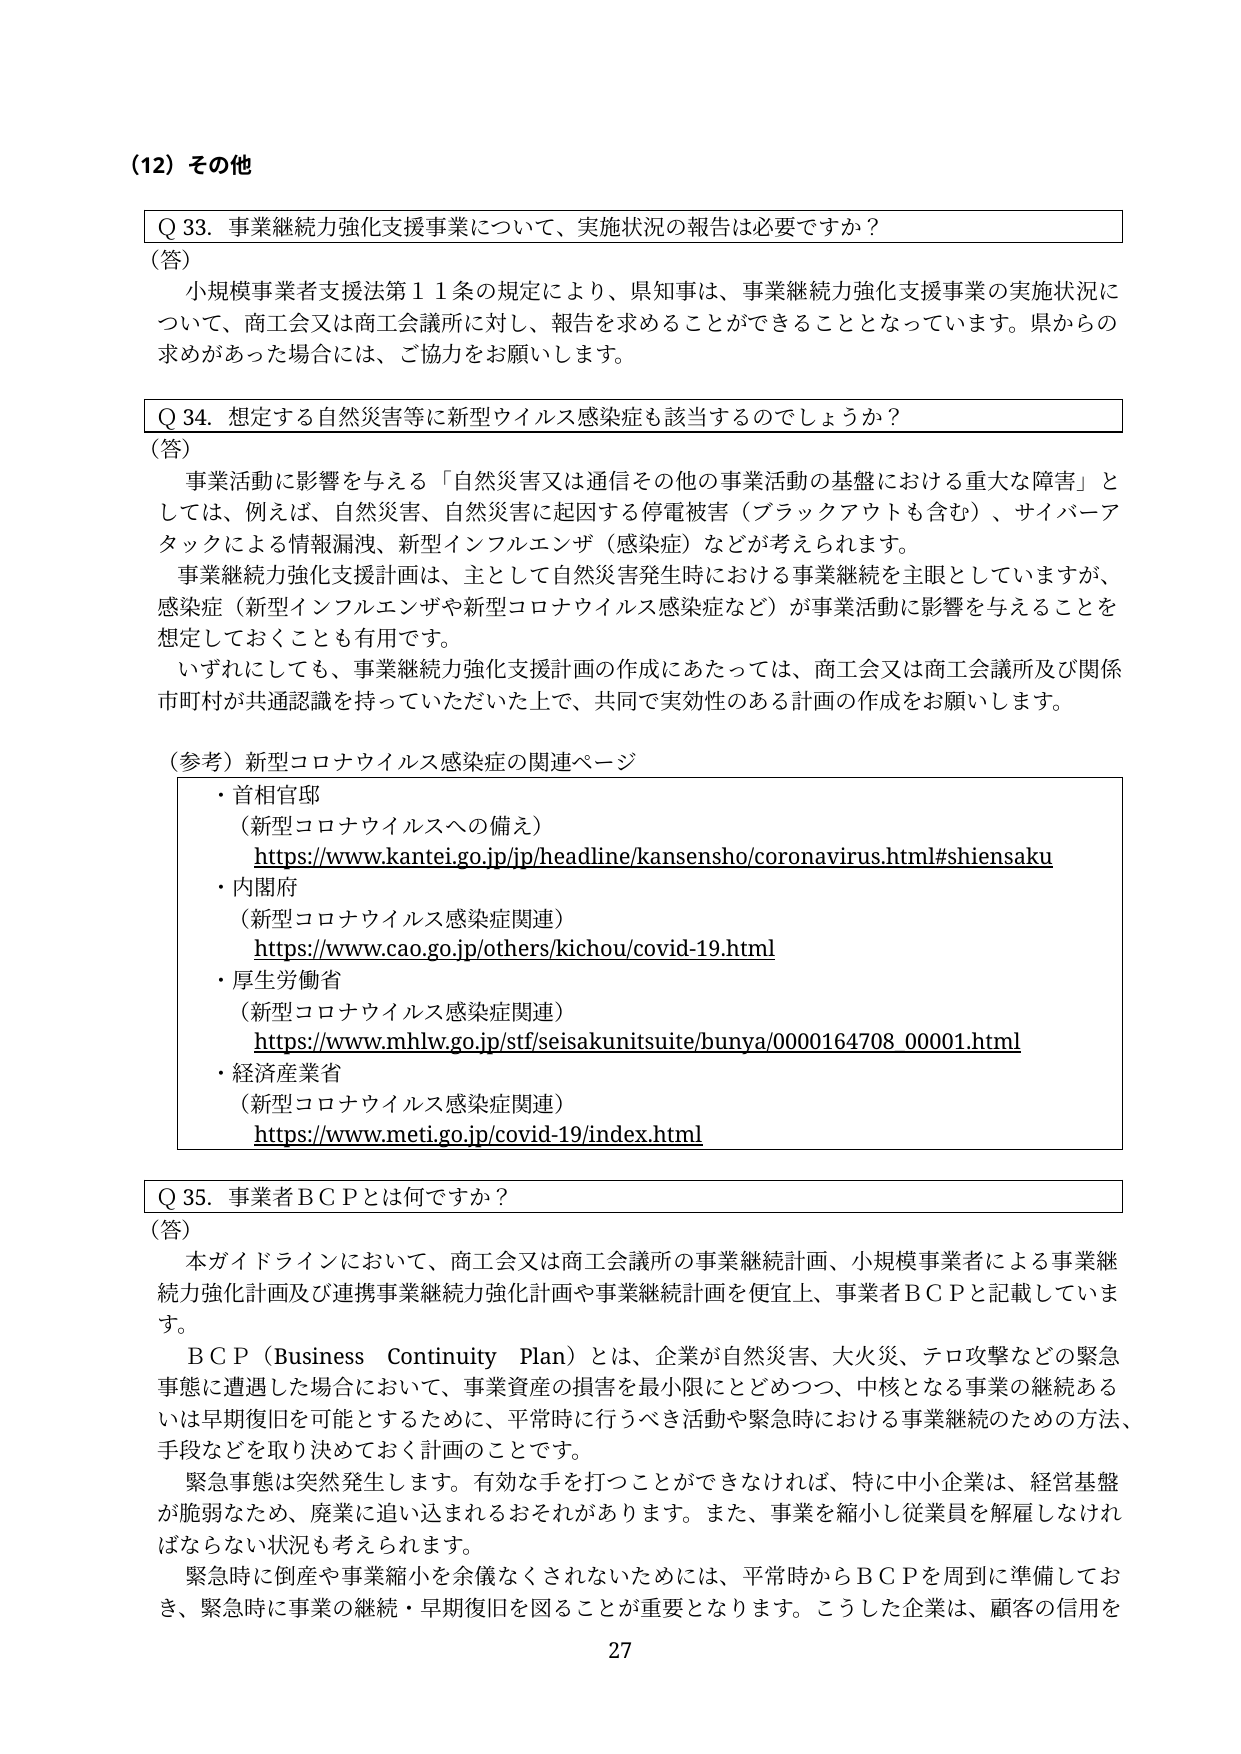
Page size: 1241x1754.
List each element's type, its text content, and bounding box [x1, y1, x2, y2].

text （参考）新型コロナウイルス感染症の関連ページ [118, 745, 1122, 777]
text 本ガイドラインにおいて、商工会又は商工会議所の事業継続計画、小規模事業者による事業継続力強化計画及び連携事業継続力強化計画や事業継続計画を便宜上、事業者ＢＣＰと記載しています。 [118, 1244, 1122, 1339]
table_header Ｑ34．想定する自然災害等に新型ウイルス感染症も該当するのでしょうか？ [145, 400, 1122, 431]
text ＢＣＰ（Business Continuity Plan）とは、企業が自然災害、大火災、テロ攻撃などの緊急事態に遭遇した場合において、事業資産の損害を最小限にとどめつつ、中核となる事業の継続あるいは早期復旧を可能とするために、平常時に行うべき活動や緊急時における事業継続のための方法、手段などを取り決めておく計画のことです。 [118, 1339, 1122, 1465]
text 緊急事態は突然発生します。有効な手を打つことができなければ、特に中小企業は、経営基盤が脆弱なため、廃業に追い込まれるおそれがあります。また、事業を縮小し従業員を解雇しなければならない状況も考えられます。 [118, 1465, 1122, 1559]
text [118, 1559, 1122, 1622]
text 小規模事業者支援法第１１条の規定により、県知事は、事業継続力強化支援事業の実施状況について、商工会又は商工会議所に対し、報告を求めることができることとなっています。県からの求めがあった場合には、ご協力をお願いします。 [118, 274, 1122, 369]
text （答） [138, 1213, 1122, 1244]
table_header Ｑ35．事業者ＢＣＰとは何ですか？ [145, 1181, 1122, 1212]
text （答） [138, 243, 1122, 274]
subtitle （12）その他 [118, 148, 1122, 180]
text （答） [138, 432, 1122, 464]
text いずれにしても、事業継続力強化支援計画の作成にあたっては、商工会又は商工会議所及び関係市町村が共通認識を持っていただいた上で、共同で実効性のある計画の作成をお願いします。 [157, 653, 1122, 716]
text 事業継続力強化支援計画は、主として自然災害発生時における事業継続を主眼としていますが、感染症（新型インフルエンザや新型コロナウイルス感染症など）が事業活動に影響を与えることを想定しておくことも有用です。 [157, 558, 1122, 653]
table_header Ｑ33．事業継続力強化支援事業について、実施状況の報告は必要ですか？ [145, 211, 1122, 242]
text 事業活動に影響を与える「自然災害又は通信その他の事業活動の基盤における重大な障害」としては、例えば、自然災害、自然災害に起因する停電被害（ブラックアウトも含む）、サイバーアタックによる情報漏洩、新型インフルエンザ（感染症）などが考えられます。 [118, 464, 1122, 558]
table_header ・首相官邸 （新型コロナウイルスへの備え） https://www.kantei.go.jp/jp/headline/kansensho/coronavirus.html#shiensaku ・内閣府 （新型コロナウイルス感染症関連） https://www.cao.go.jp/others/kichou/covid-19.html ・厚生労働省 （新型コロナウイルス感染症関連） https://www.mhlw.go.jp/stf/seisakunitsuite/bunya/0000164708_00001.html ・経済産業省 （新型コロナウイルス感染症関連） https://www.meti.go.jp/covid-19/index.html [178, 778, 1122, 1149]
